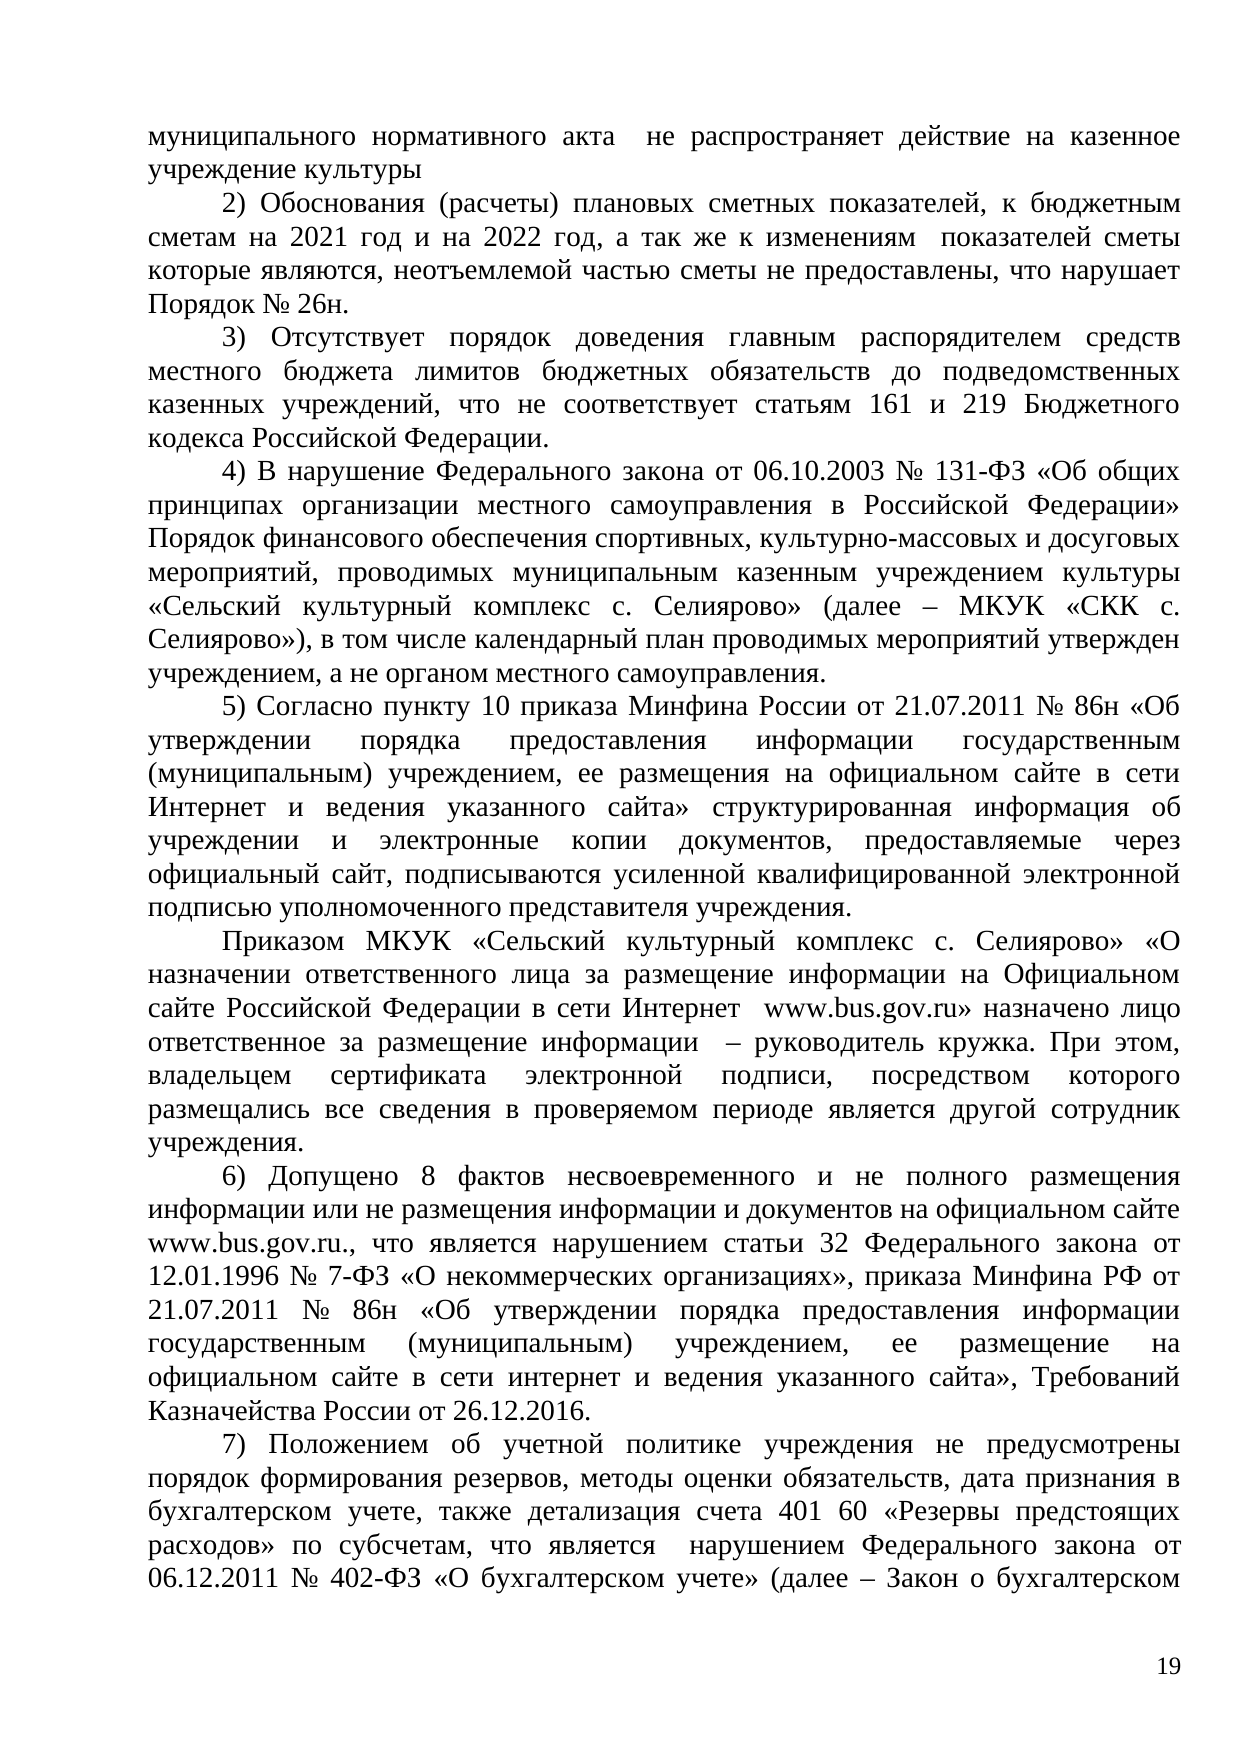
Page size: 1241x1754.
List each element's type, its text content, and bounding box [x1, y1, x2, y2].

text 4) В нарушение Федерального закона от 06.10.2003 № 131-ФЗ «Об общих принципах организации местного самоуправления в Российской Федерации» Порядок финансового обеспечения спортивных, культурно-массовых и досуговых мероприятий, проводимых муниципальным казенным учреждением культуры «Сельский культурный комплекс с. Селиярово» (далее – МКУК «СКК с. Селиярово»), в том числе календарный план проводимых мероприятий утвержден учреждением, а не органом местного самоуправления. [148, 453, 1181, 688]
text 5) Согласно пункту 10 приказа Минфина России от 21.07.2011 № 86н «Об утверждении порядка предоставления информации государственным (муниципальным) учреждением, ее размещения на официальном сайте в сети Интернет и ведения указанного сайта» структурированная информация об учреждении и электронные копии документов, предоставляемые через официальный сайт, подписываются усиленной квалифицированной электронной подписью уполномоченного представителя учреждения. [148, 688, 1181, 923]
text 2) Обоснования (расчеты) плановых сметных показателей, к бюджетным сметам на 2021 год и на 2022 год, а так же к изменениям показателей сметы которые являются, неотъемлемой частью сметы не предоставлены, что нарушает Порядок № 26н. [148, 185, 1181, 319]
text Приказом МКУК «Сельский культурный комплекс с. Селиярово» «О назначении ответственного лица за размещение информации на Официальном сайте Российской Федерации в сети Интернет www.bus.gov.ru» назначено лицо ответственное за размещение информации – руководитель кружка. При этом, владельцем сертификата электронной подписи, посредством которого размещались все сведения в проверяемом периоде является другой сотрудник учреждения. [148, 923, 1181, 1158]
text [148, 1426, 1181, 1594]
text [148, 118, 1181, 185]
text 6) Допущено 8 фактов несвоевременного и не полного размещения информации или не размещения информации и документов на официальном сайте www.bus.gov.ru., что является нарушением статьи 32 Федерального закона от 12.01.1996 № 7-ФЗ «О некоммерческих организациях», приказа Минфина РФ от 21.07.2011 № 86н «Об утверждении порядка предоставления информации государственным (муниципальным) учреждением, ее размещение на официальном сайте в сети интернет и ведения указанного сайта», Требований Казначейства России от 26.12.2016. [148, 1158, 1181, 1426]
text 3) Отсутствует порядок доведения главным распорядителем средств местного бюджета лимитов бюджетных обязательств до подведомственных казенных учреждений, что не соответствует статьям 161 и 219 Бюджетного кодекса Российской Федерации. [148, 319, 1181, 453]
